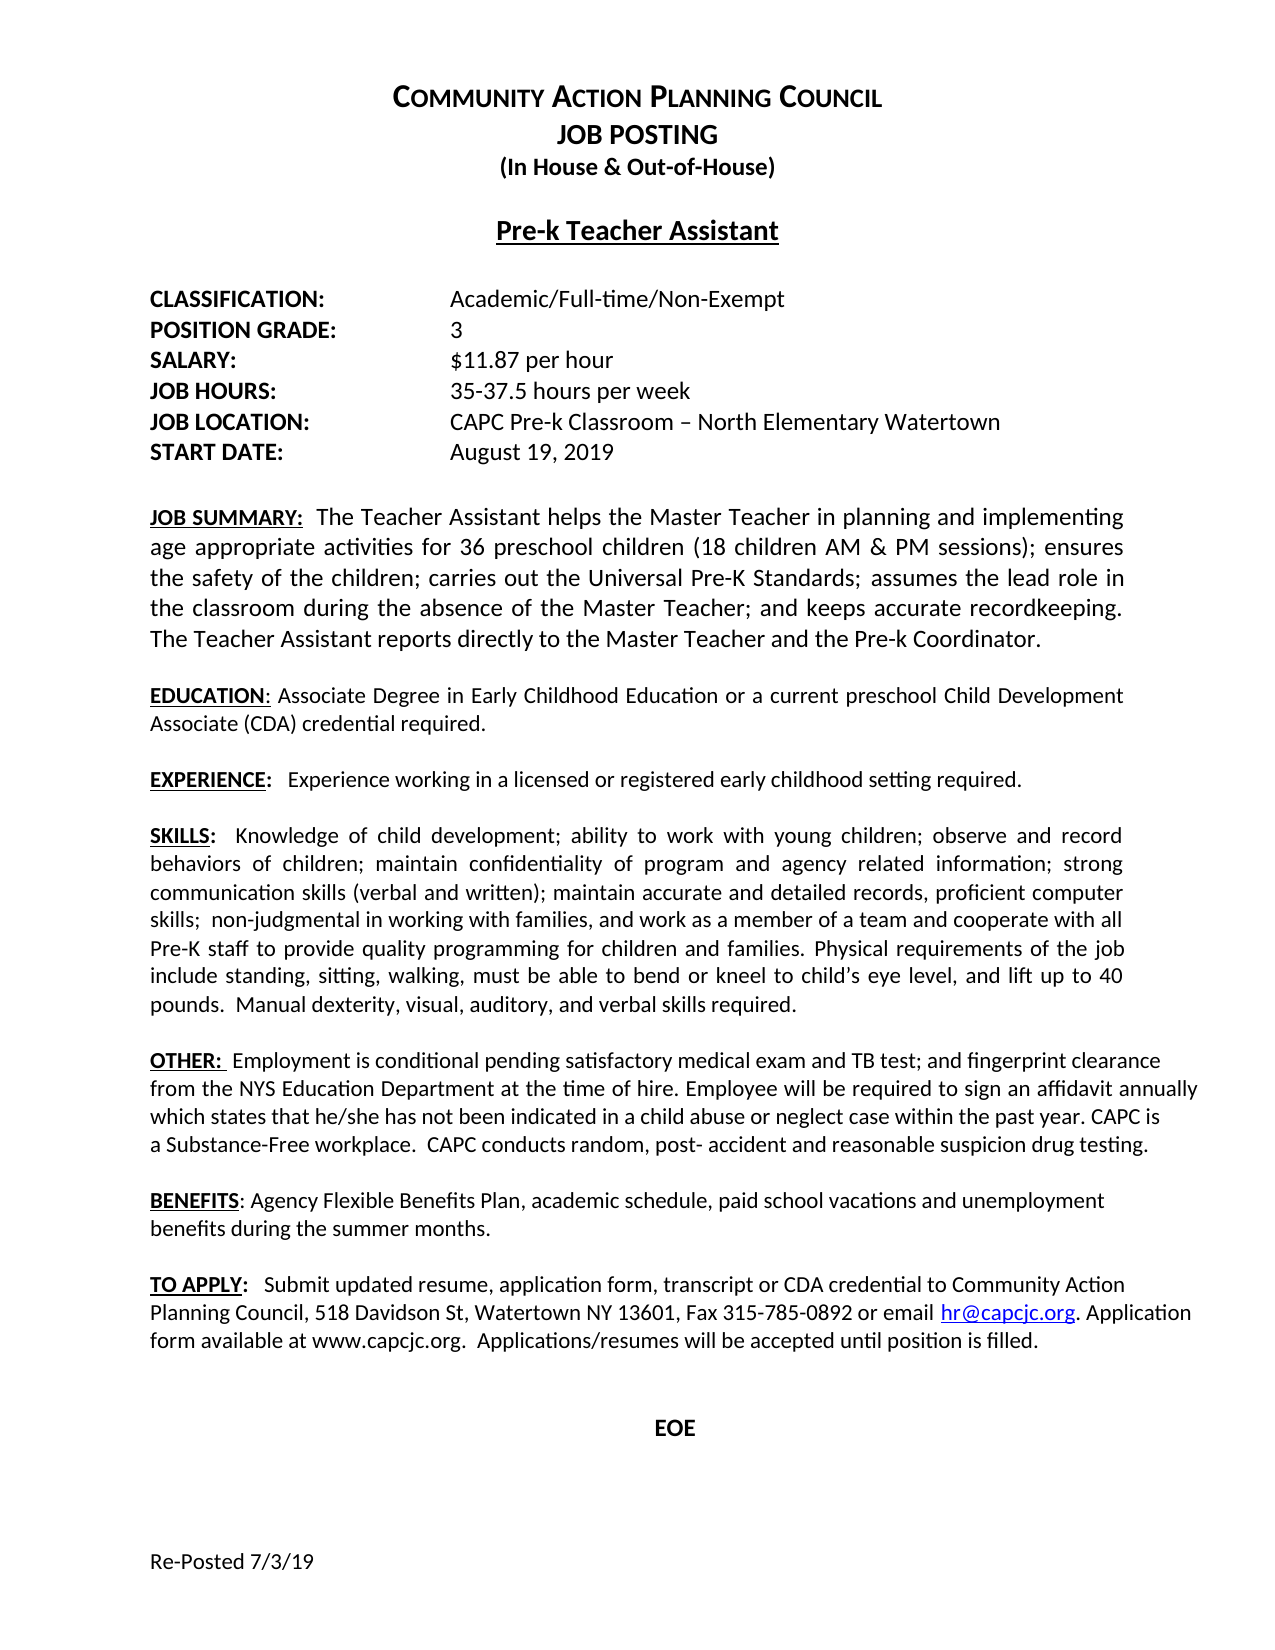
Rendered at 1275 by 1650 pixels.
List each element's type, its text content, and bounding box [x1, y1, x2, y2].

text EOE [150, 1412, 1200, 1443]
text (In House & Out-of-House) [150, 151, 1125, 182]
text EXPERIENCE: Experience working in a licensed or registered early childhood setting required. [150, 766, 1125, 793]
text JOB SUMMARY: The Teacher Assistant helps the Master Teacher in planning and implementing age appropriate activities for 36 preschool children (18 children AM & PM sessions); ensures the safety of the children; carries out the Universal Pre-K Standards; assumes the lead role in the classroom during the absence of the Master Teacher; and keeps accurate recordkeeping. The Teacher Assistant reports directly to the Master Teacher and the Pre-k Coordinator. [150, 501, 1125, 653]
text Community Action Planning Council [150, 75, 1125, 116]
text JOB LOCATION: CAPC Pre-k Classroom – North Elementary Watertown [150, 406, 1125, 436]
text START DATE: August 19, 2019 [150, 436, 1125, 467]
text OTHER: Employment is conditional pending satisfactory medical exam and TB test; and fingerprint clearance [150, 1046, 1200, 1074]
text TO APPLY: Submit updated resume, application form, transcript or CDA credential to Community Action Planning Council, 518 Davidson St, Watertown NY 13601, Fax 315-785-0892 or email hr@capcjc.org. Application form available at www.capcjc.org. Applications/resumes will be accepted until position is filled. [150, 1270, 1200, 1354]
text POSITION GRADE: 3 [150, 314, 1125, 345]
text CLASSIFICATION: Academic/Full-time/Non-Exempt [150, 284, 1125, 314]
text SKILLS: Knowledge of child development; ability to work with young children; observe and record behaviors of children; maintain confidentiality of program and agency related information; strong communication skills (verbal and written); maintain accurate and detailed records, proficient computer skills; non-judgmental in working with families, and work as a member of a team and cooperate with all Pre-K staff to provide quality programming for children and families. Physical requirements of the job include standing, sitting, walking, must be able to bend or kneel to child’s eye level, and lift up to 40 pounds. Manual dexterity, visual, auditory, and verbal skills required. [150, 822, 1125, 1018]
text from the NYS Education Department at the time of hire. Employee will be required to sign an affidavit annually which states that he/she has not been indicated in a child abuse or neglect case within the past year. CAPC is [150, 1074, 1200, 1130]
text Pre-k Teacher Assistant [150, 212, 1125, 248]
text JOB POSTING [150, 116, 1125, 151]
text JOB HOURS: 35-37.5 hours per week [150, 375, 1125, 406]
text benefits during the summer months. [150, 1214, 1200, 1242]
text SALARY: $11.87 per hour [150, 345, 1125, 375]
text BENEFITS: Agency Flexible Benefits Plan, academic schedule, paid school vacations and unemployment [150, 1186, 1200, 1214]
text a Substance-Free workplace. CAPC conducts random, post- accident and reasonable suspicion drug testing. [150, 1130, 1200, 1158]
text EDUCATION: Associate Degree in Early Childhood Education or a current preschool Child Development Associate (CDA) credential required. [150, 681, 1125, 737]
